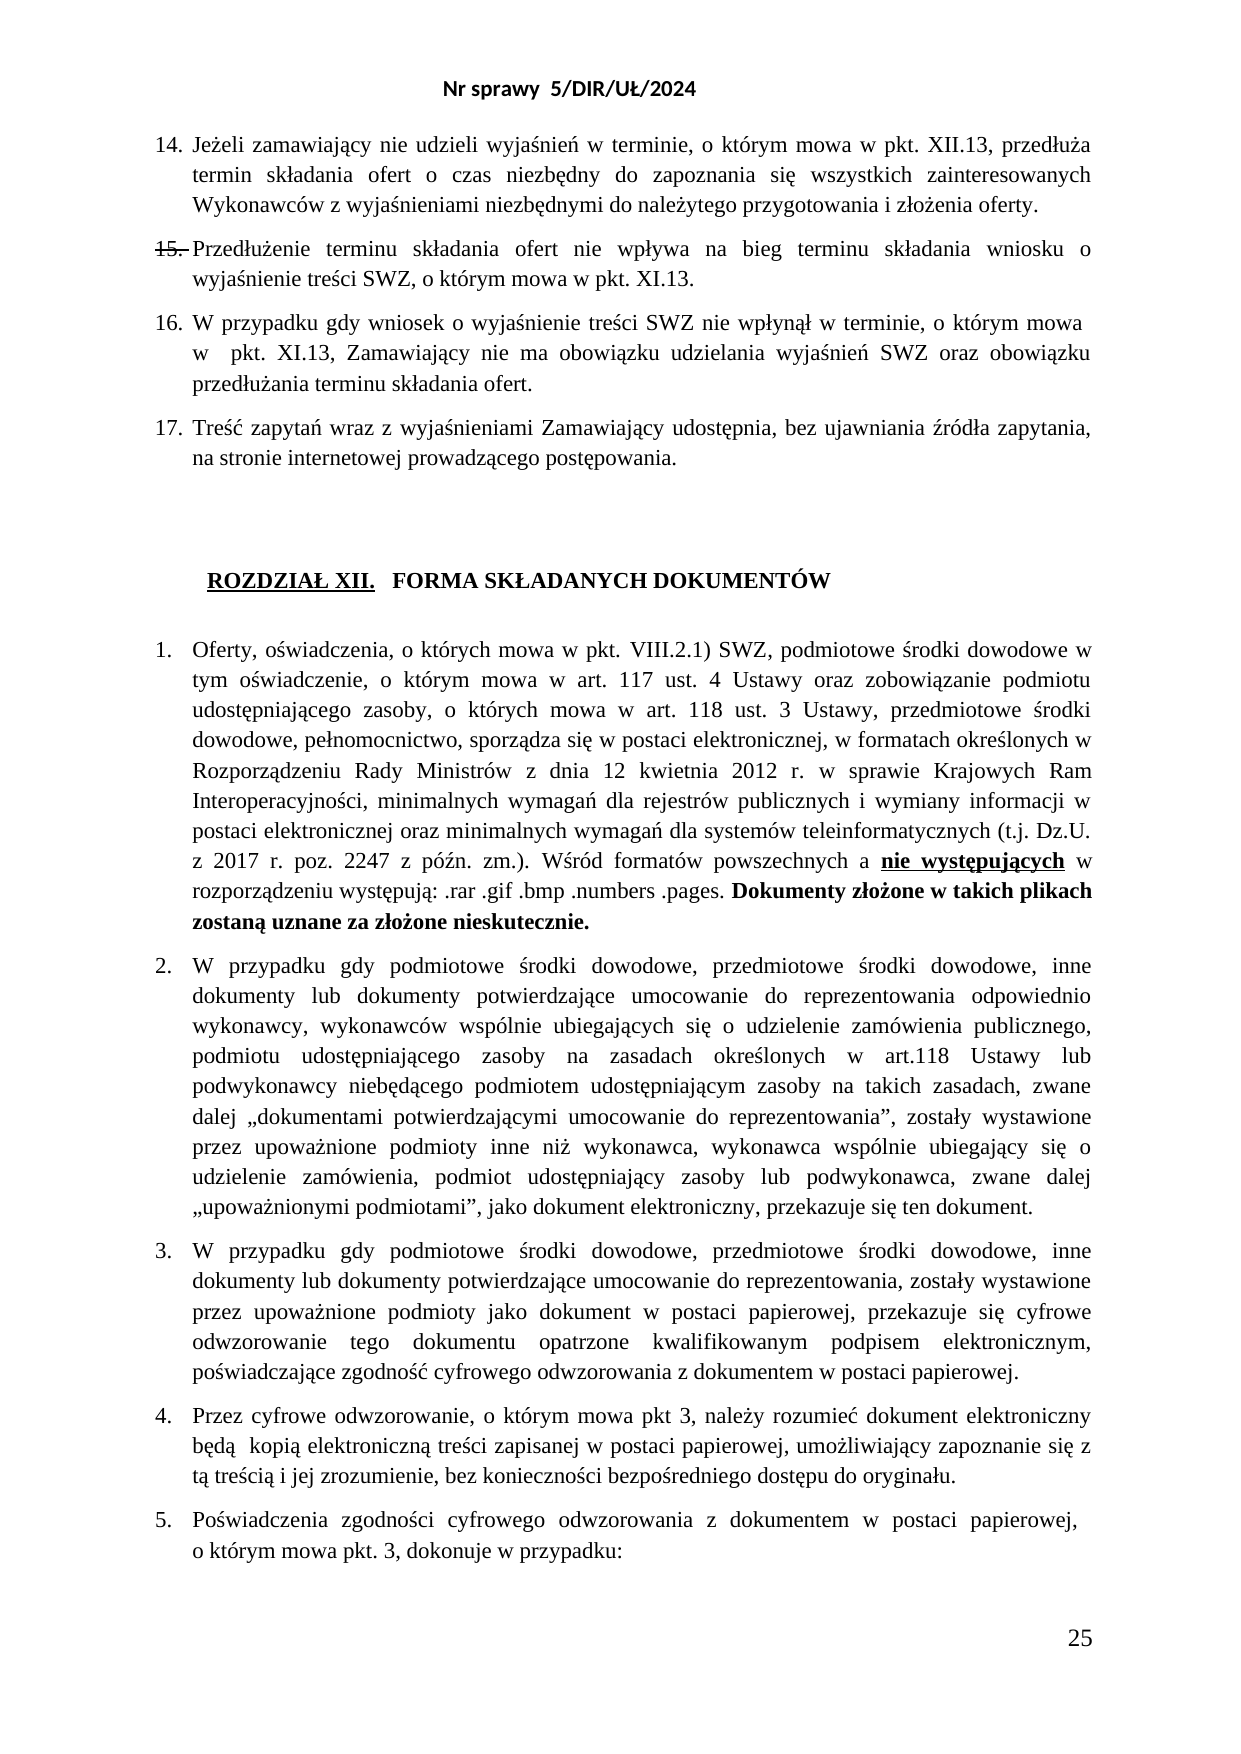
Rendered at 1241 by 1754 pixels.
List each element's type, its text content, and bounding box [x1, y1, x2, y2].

list Oferty, oświadczenia, o których mowa w pkt. VIII.2.1) SWZ, podmiotowe środki dowodowe w tym oświadczenie, o którym mowa w art. 117 ust. 4 Ustawy oraz zobowiązanie podmiotu udostępniającego zasoby, o których mowa w art. 118 ust. 3 Ustawy, przedmiotowe środki dowodowe, pełnomocnictwo, sporządza się w postaci elektronicznej, w formatach określonych w Rozporządzeniu Rady Ministrów z dnia 12 kwietnia 2012 r. w sprawie Krajowych Ram Interoperacyjności, minimalnych wymagań dla rejestrów publicznych i wymiany informacji w postaci elektronicznej oraz minimalnych wymagań dla systemów teleinformatycznych (t.j. Dz.U. z 2017 r. poz. 2247 z późn. zm.). Wśród formatów powszechnych a nie występujących w rozporządzeniu występują: .rar .gif .bmp .numbers .pages. Dokumenty złożone w takich plikach zostaną uznane za złożone nieskutecznie. [155, 636, 1092, 934]
list Jeżeli zamawiający nie udzieli wyjaśnień w terminie, o którym mowa w pkt. XII.13, przedłuża termin składania ofert o czas niezbędny do zapoznania się wszystkich zainteresowanych Wykonawców z wyjaśnieniami niezbędnymi do należytego przygotowania i złożenia oferty. [154, 131, 1092, 217]
list W przypadku gdy podmiotowe środki dowodowe, przedmiotowe środki dowodowe, inne dokumenty lub dokumenty potwierdzające umocowanie do reprezentowania odpowiednio wykonawcy, wykonawców wspólnie ubiegających się o udzielenie zamówienia publicznego, podmiotu udostępniającego zasoby na zasadach określonych w art.118 Ustawy lub podwykonawcy niebędącego podmiotem udostępniającym zasoby na takich zasadach, zwane dalej „dokumentami potwierdzającymi umocowanie do reprezentowania”, zostały wystawione przez upoważnione podmioty inne niż wykonawca, wykonawca wspólnie ubiegający się o udzielenie zamówienia, podmiot udostępniający zasoby lub podwykonawca, zwane dalej „upoważnionymi podmiotami”, jako dokument elektroniczny, przekazuje się ten dokument. [155, 952, 1092, 1220]
list Przedłużenie terminu składania ofert nie wpływa na bieg terminu składania wniosku o wyjaśnienie treści SWZ, o którym mowa w pkt. XI.13. [154, 235, 1092, 292]
list Treść zapytań wraz z wyjaśnieniami Zamawiający udostępnia, bez ujawniania źródła zapytania, na stronie internetowej prowadzącego postępowania. [154, 413, 1092, 470]
list W przypadku gdy podmiotowe środki dowodowe, przedmiotowe środki dowodowe, inne dokumenty lub dokumenty potwierdzające umocowanie do reprezentowania, zostały wystawione przez upoważnione podmioty jako dokument w postaci papierowej, przekazuje się cyfrowe odwzorowanie tego dokumentu opatrzone kwalifikowanym podpisem elektronicznym, poświadczające zgodność cyfrowego odwzorowania z dokumentem w postaci papierowej. [155, 1237, 1092, 1384]
list Poświadczenia zgodności cyfrowego odwzorowania z dokumentem w postaci papierowej, o którym mowa pkt. 3, dokonuje w przypadku: [155, 1506, 1092, 1563]
list Przez cyfrowe odwzorowanie, o którym mowa pkt 3, należy rozumieć dokument elektroniczny będą kopią elektroniczną treści zapisanej w postaci papierowej, umożliwiający zapoznanie się z tą treścią i jej zrozumienie, bez konieczności bezpośredniego dostępu do oryginału. [155, 1402, 1092, 1489]
text ROZDZIAŁ XII. FORMA SKŁADANYCH DOKUMENTÓW [207, 567, 1092, 594]
list W przypadku gdy wniosek o wyjaśnienie treści SWZ nie wpłynął w terminie, o którym mowa w pkt. XI.13, Zamawiający nie ma obowiązku udzielania wyjaśnień SWZ oraz obowiązku przedłużania terminu składania ofert. [154, 309, 1092, 396]
